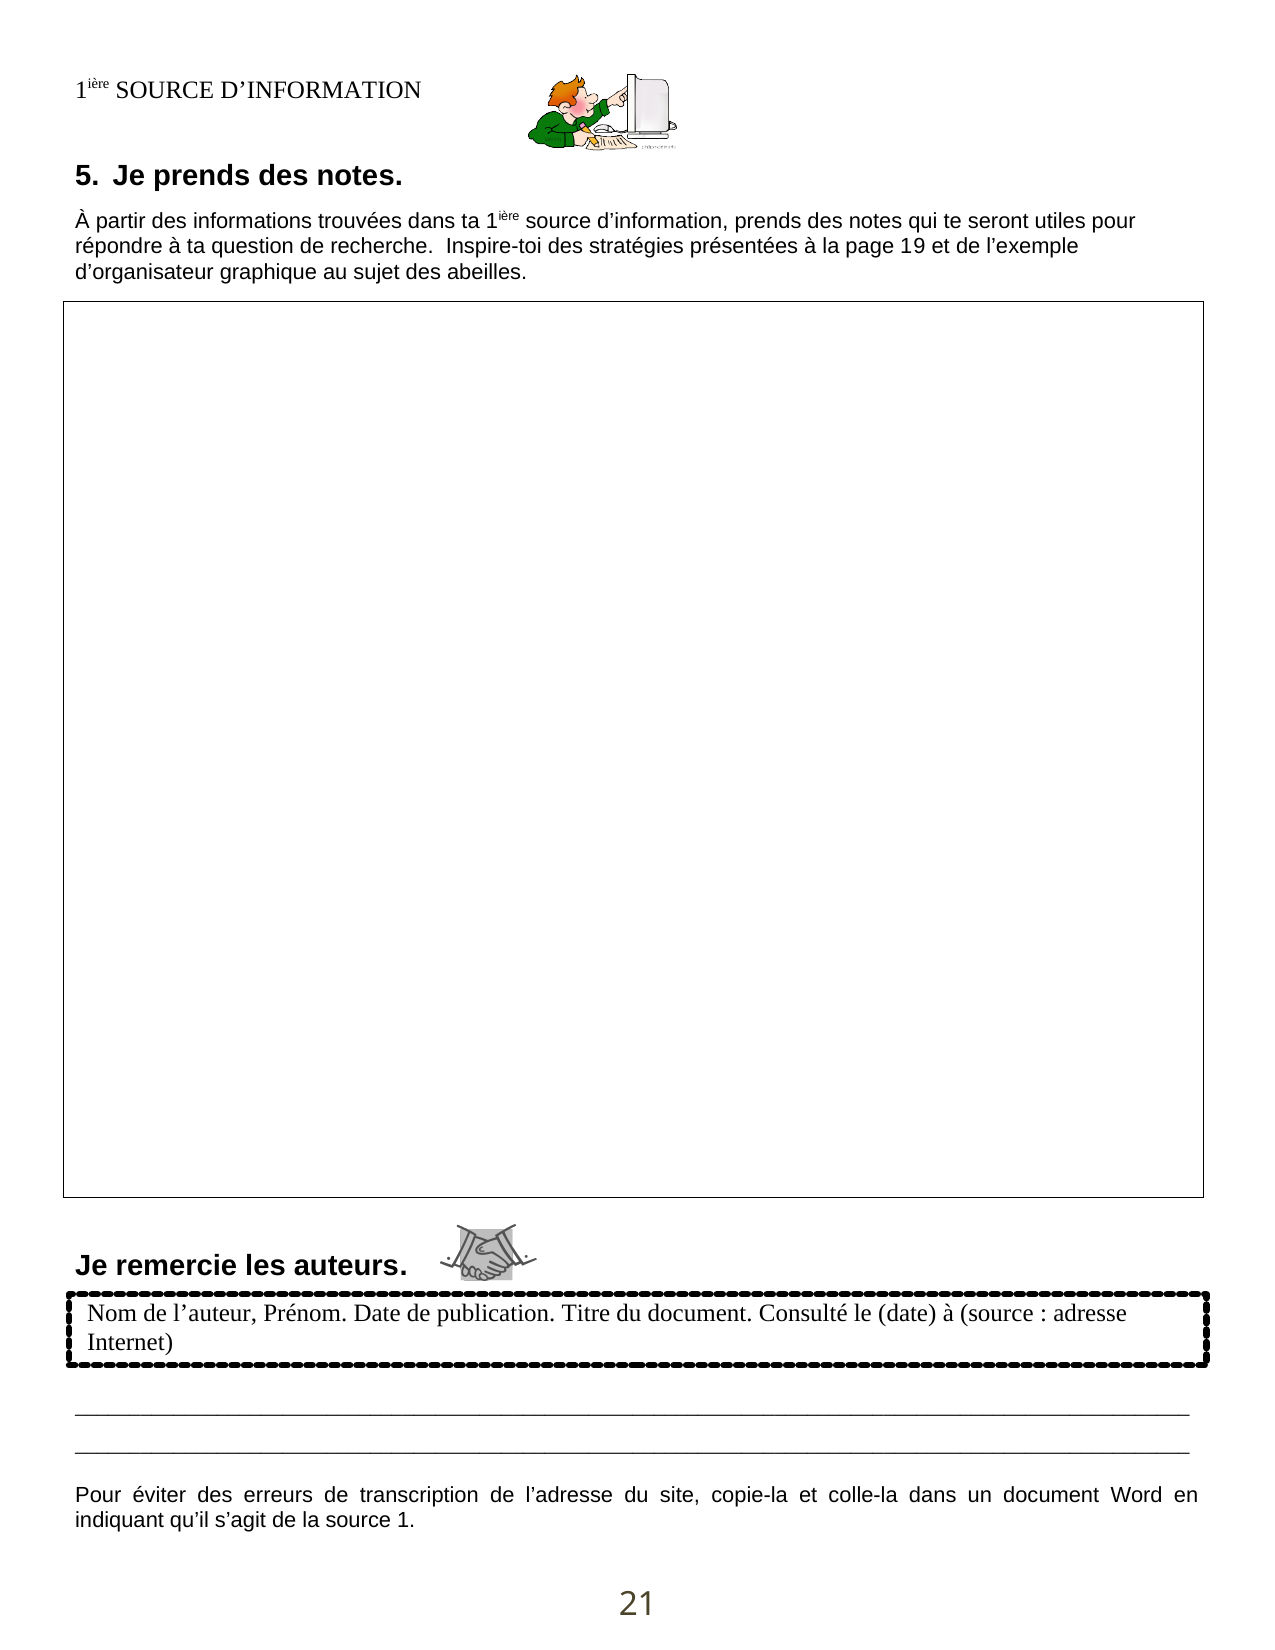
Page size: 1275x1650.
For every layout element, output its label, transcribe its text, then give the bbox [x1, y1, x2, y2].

text Pour éviter des erreurs de transcription de l’adresse du site, copie-la et colle-la dans un document Word en indiquant qu’il s’agit de la source 1. [75, 1482, 1200, 1532]
picture [523, 68, 680, 155]
subtitle Je prends des notes. [75, 158, 1200, 192]
text Nom de l’auteur, Prénom. Date de publication. Titre du document. Consulté le (date) à (source : adresse Internet) [87, 1298, 1200, 1356]
table_header [64, 302, 1203, 1197]
subtitle À partir des informations trouvées dans ta 1ière source d’information, prends des notes qui te seront utiles pour répondre à ta question de recherche. Inspire-toi des stratégies présentées à la page 19 et de l’exemple d’organisateur graphique au sujet des abeilles. [75, 208, 1200, 284]
picture [440, 1224, 537, 1281]
subtitle Je remercie les auteurs. [75, 1248, 1200, 1282]
text ____________________________________________________________________________________________________________________________________________________________________________________________________________ [75, 1393, 1200, 1456]
